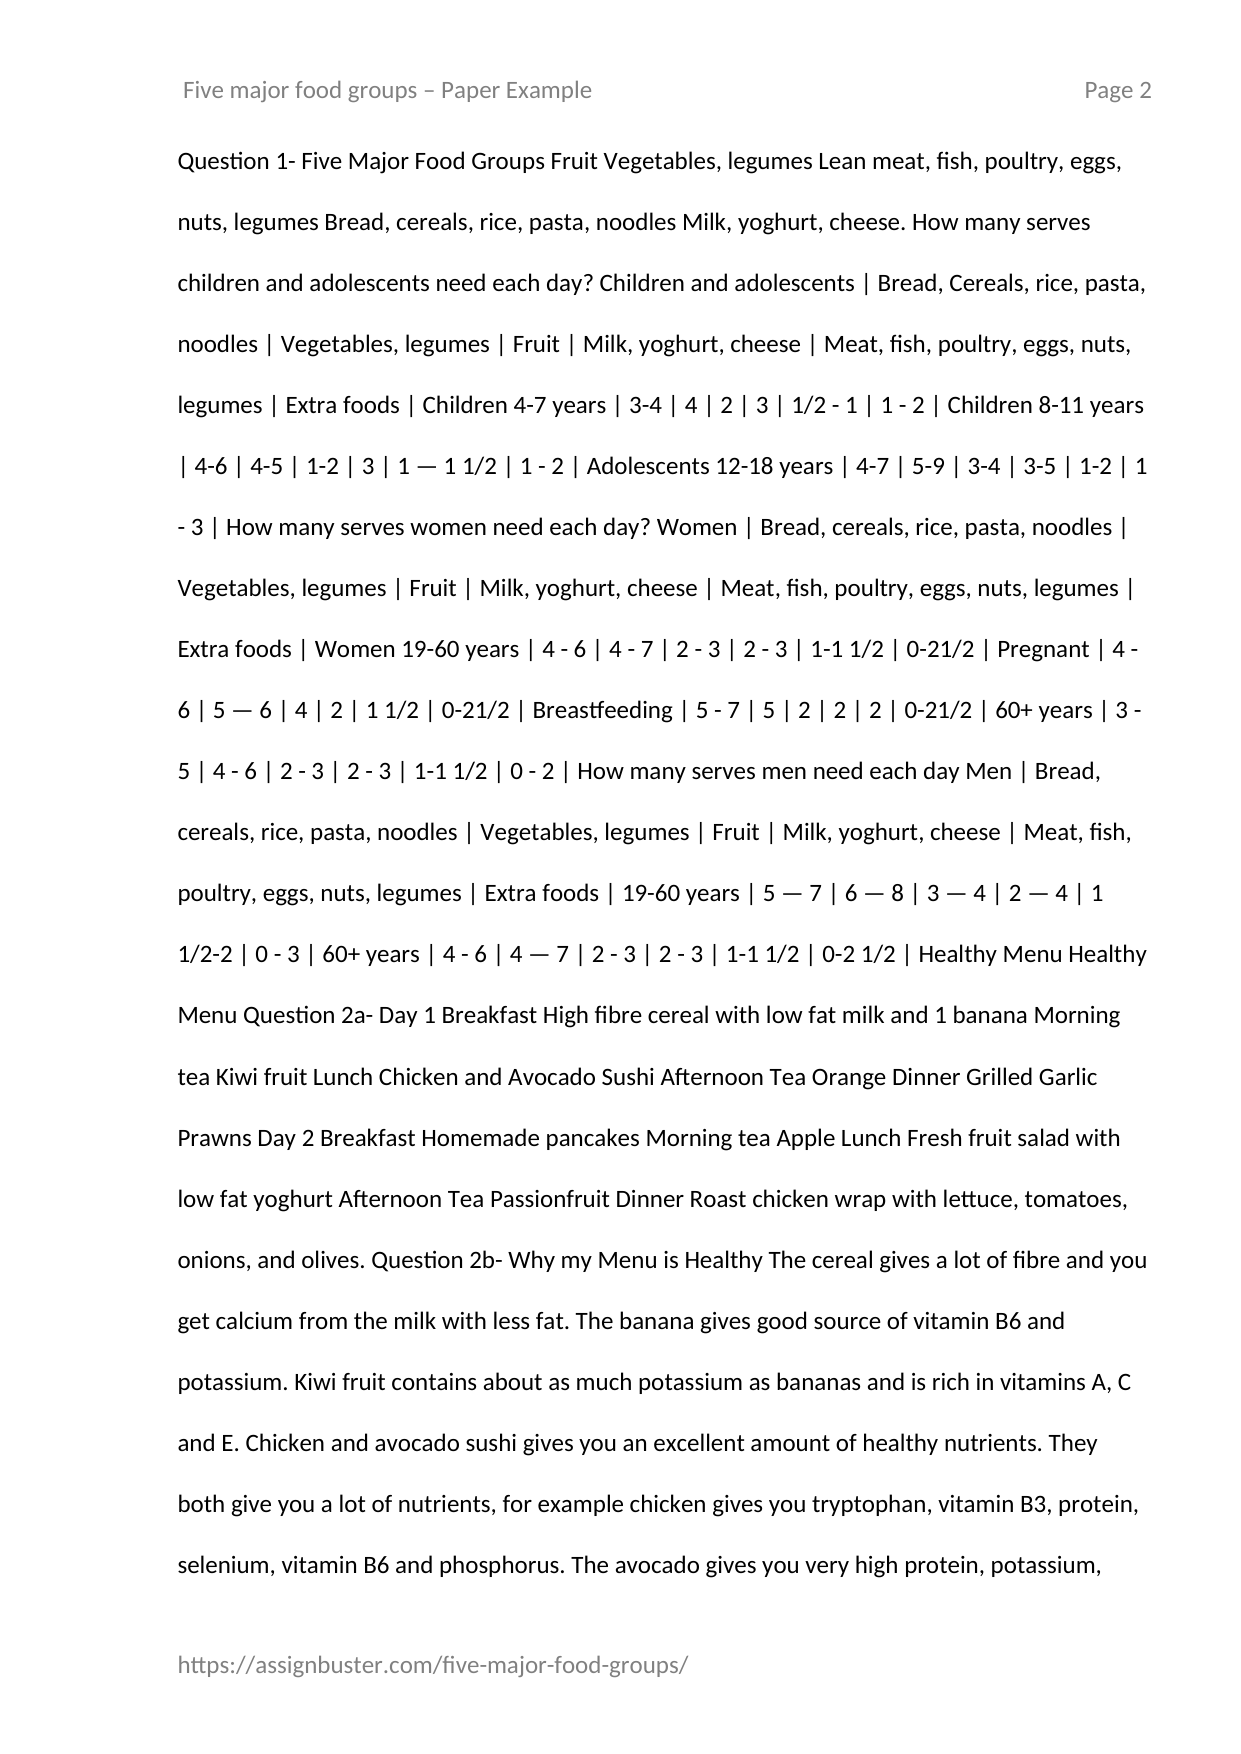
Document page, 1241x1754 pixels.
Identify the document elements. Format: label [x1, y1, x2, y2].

text [177, 145, 1152, 1579]
